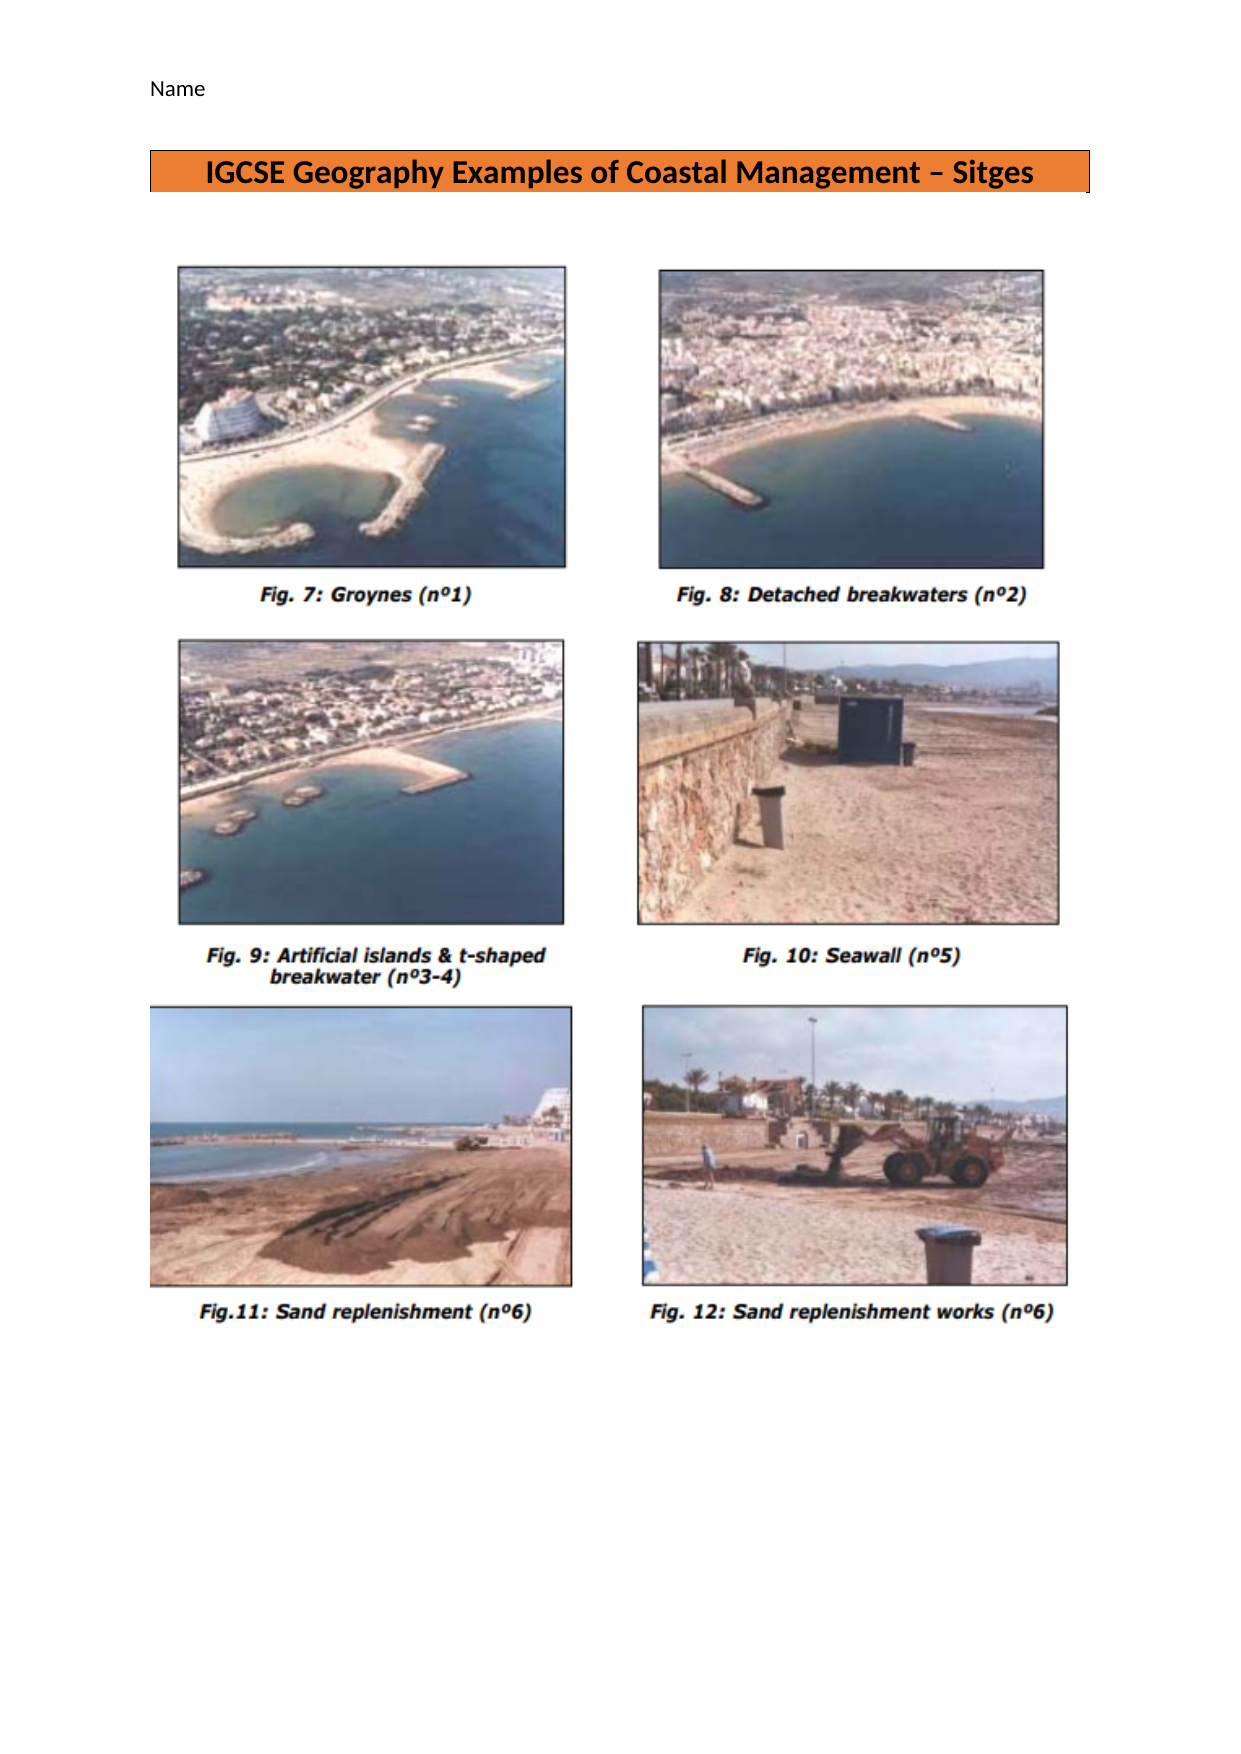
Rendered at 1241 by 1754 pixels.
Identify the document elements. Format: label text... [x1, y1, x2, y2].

table_header IGCSE Geography Examples of Coastal Management – Sitges [151, 151, 1089, 192]
